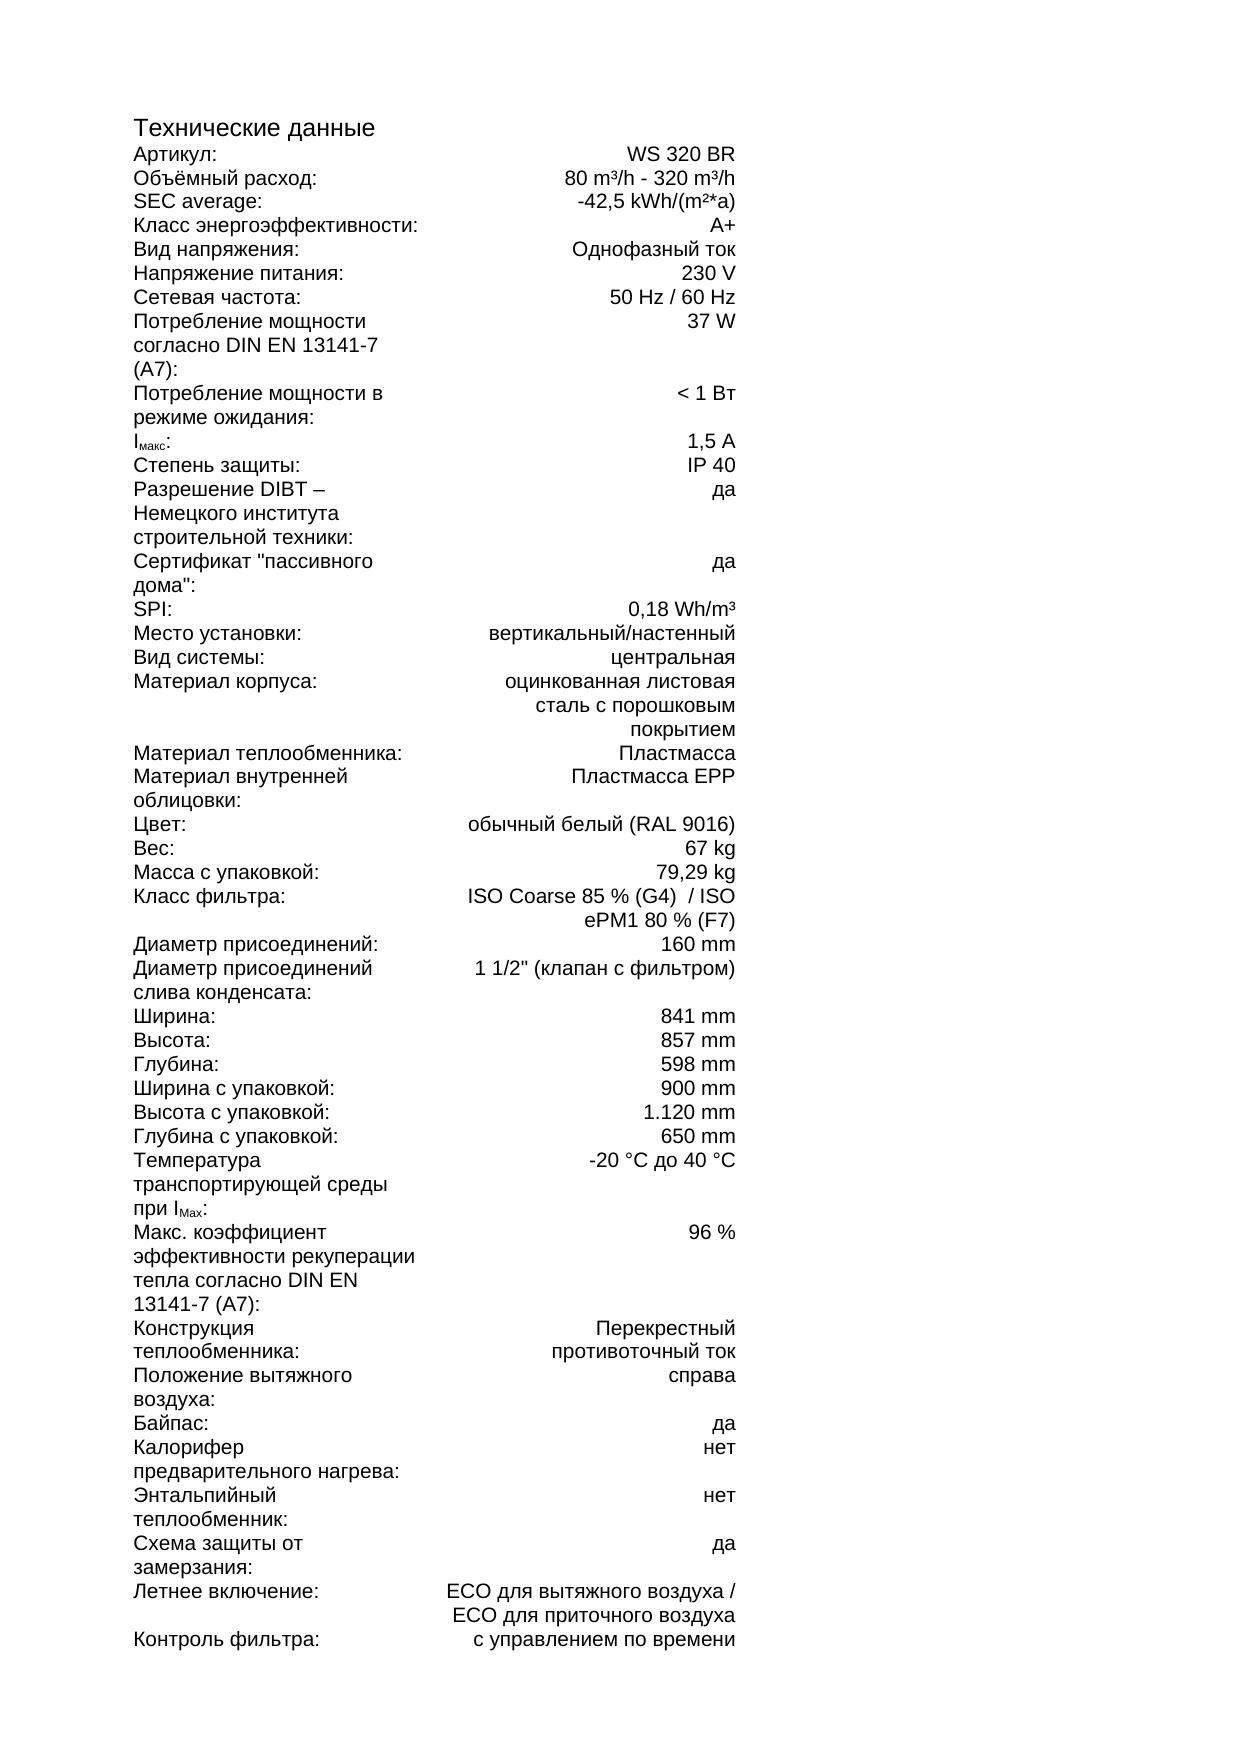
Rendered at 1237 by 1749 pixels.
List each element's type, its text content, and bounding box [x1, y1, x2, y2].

table_cell 80 m³/h - 320 m³/h [434, 165, 747, 189]
table_cell IP 40 [434, 453, 747, 477]
table_cell Цвет: [122, 812, 434, 836]
table_cell Класс энергоэффективности: [122, 213, 434, 237]
table_cell да [434, 477, 747, 549]
table_cell да [434, 549, 747, 597]
table_cell Макс. коэффициент эффективности рекуперации тепла согласно DIN EN 13141-7 (A7): [122, 1220, 434, 1315]
table_cell Схема защиты от замерзания: [122, 1531, 434, 1579]
table_cell Материал теплообменника: [122, 740, 434, 764]
table_cell A+ [434, 213, 747, 237]
table_cell 857 mm [434, 1028, 747, 1052]
table_cell Конструкция теплообменника: [122, 1315, 434, 1363]
table_cell Вес: [122, 836, 434, 860]
table_cell 79,29 kg [434, 860, 747, 884]
table_cell 1 1/2" (клапан с фильтром) [434, 956, 747, 1004]
table_cell Iмакс: [122, 429, 434, 453]
table_cell -42,5 kWh/(m²*a) [434, 189, 747, 213]
table_cell Энтальпийный теплообменник: [122, 1483, 434, 1531]
table_cell Пластмасса [434, 740, 747, 764]
table_cell 37 W [434, 309, 747, 381]
table_cell да [434, 1411, 747, 1435]
table_cell справа [434, 1363, 747, 1411]
table_cell Высота: [122, 1028, 434, 1052]
table_cell 1,5 A [434, 429, 747, 453]
table_cell оцинкованная листовая сталь с порошковым покрытием [434, 669, 747, 740]
table_cell Глубина: [122, 1052, 434, 1076]
table_cell Перекрестный противоточный ток [434, 1315, 747, 1363]
table_cell Байпас: [122, 1411, 434, 1435]
table_cell Положение вытяжного воздуха: [122, 1363, 434, 1411]
table_cell Однофазный ток [434, 237, 747, 261]
table_cell Глубина с упаковкой: [122, 1124, 434, 1148]
table_cell обычный белый (RAL 9016) [434, 812, 747, 836]
table_cell 0,18 Wh/m³ [434, 597, 747, 621]
table_cell 230 V [434, 261, 747, 285]
table_cell 598 mm [434, 1052, 747, 1076]
table_cell Потребление мощности согласно DIN EN 13141-7 (A7): [122, 309, 434, 381]
table_cell 50 Hz / 60 Hz [434, 285, 747, 309]
table_cell Класс фильтра: [122, 884, 434, 932]
table_cell ECO для вытяжного воздуха / ECO для приточного воздуха [434, 1579, 747, 1627]
table_cell Диаметр присоединений слива конденсата: [122, 956, 434, 1004]
table_cell Разрешение DIBT – Немецкого института строительной техники: [122, 477, 434, 549]
table_cell Вид напряжения: [122, 237, 434, 261]
table_cell 900 mm [434, 1076, 747, 1100]
table_cell < 1 Вт [434, 381, 747, 429]
table_cell Калорифер предварительного нагрева: [122, 1435, 434, 1483]
table_cell Сетевая частота: [122, 285, 434, 309]
table_cell Контроль фильтра: [122, 1627, 434, 1651]
table_cell SEC average: [122, 189, 434, 213]
table_cell 841 mm [434, 1004, 747, 1028]
table_cell Материал внутренней облицовки: [122, 764, 434, 812]
table_header WS 320 BR [434, 141, 747, 165]
table_cell 650 mm [434, 1124, 747, 1148]
table_cell Степень защиты: [122, 453, 434, 477]
table_cell Вид системы: [122, 645, 434, 668]
table_cell 96 % [434, 1220, 747, 1315]
table_cell Температура транспортирующей среды при IMax: [122, 1148, 434, 1219]
table_cell Сертификат "пассивного дома": [122, 549, 434, 597]
text Технические данные [133, 113, 1148, 141]
table_header Артикул: [122, 141, 434, 165]
table_cell Масса с упаковкой: [122, 860, 434, 884]
table_cell Диаметр присоединений: [122, 932, 434, 956]
table_cell ISO Coarse 85 % (G4) / ISO ePM1 80 % (F7) [434, 884, 747, 932]
table_cell Напряжение питания: [122, 261, 434, 285]
table_cell нет [434, 1435, 747, 1483]
table_cell Пластмасса EPP [434, 764, 747, 812]
table_cell Материал корпуса: [122, 669, 434, 740]
table_cell центральная [434, 645, 747, 668]
table_cell 67 kg [434, 836, 747, 860]
table_cell Ширина: [122, 1004, 434, 1028]
table_cell 160 mm [434, 932, 747, 956]
table_cell Летнее включение: [122, 1579, 434, 1627]
table_cell Высота с упаковкой: [122, 1100, 434, 1124]
table_cell -20 °C до 40 °C [434, 1148, 747, 1219]
table_cell Потребление мощности в режиме ожидания: [122, 381, 434, 429]
table_cell нет [434, 1483, 747, 1531]
table_cell Объёмный расход: [122, 165, 434, 189]
table_cell да [434, 1531, 747, 1579]
table_cell Место установки: [122, 621, 434, 644]
table_cell вертикальный/настенный [434, 621, 747, 644]
table_cell 1.120 mm [434, 1100, 747, 1124]
table_cell с управлением по времени [434, 1627, 747, 1651]
table_cell Ширина с упаковкой: [122, 1076, 434, 1100]
table_cell SPI: [122, 597, 434, 621]
